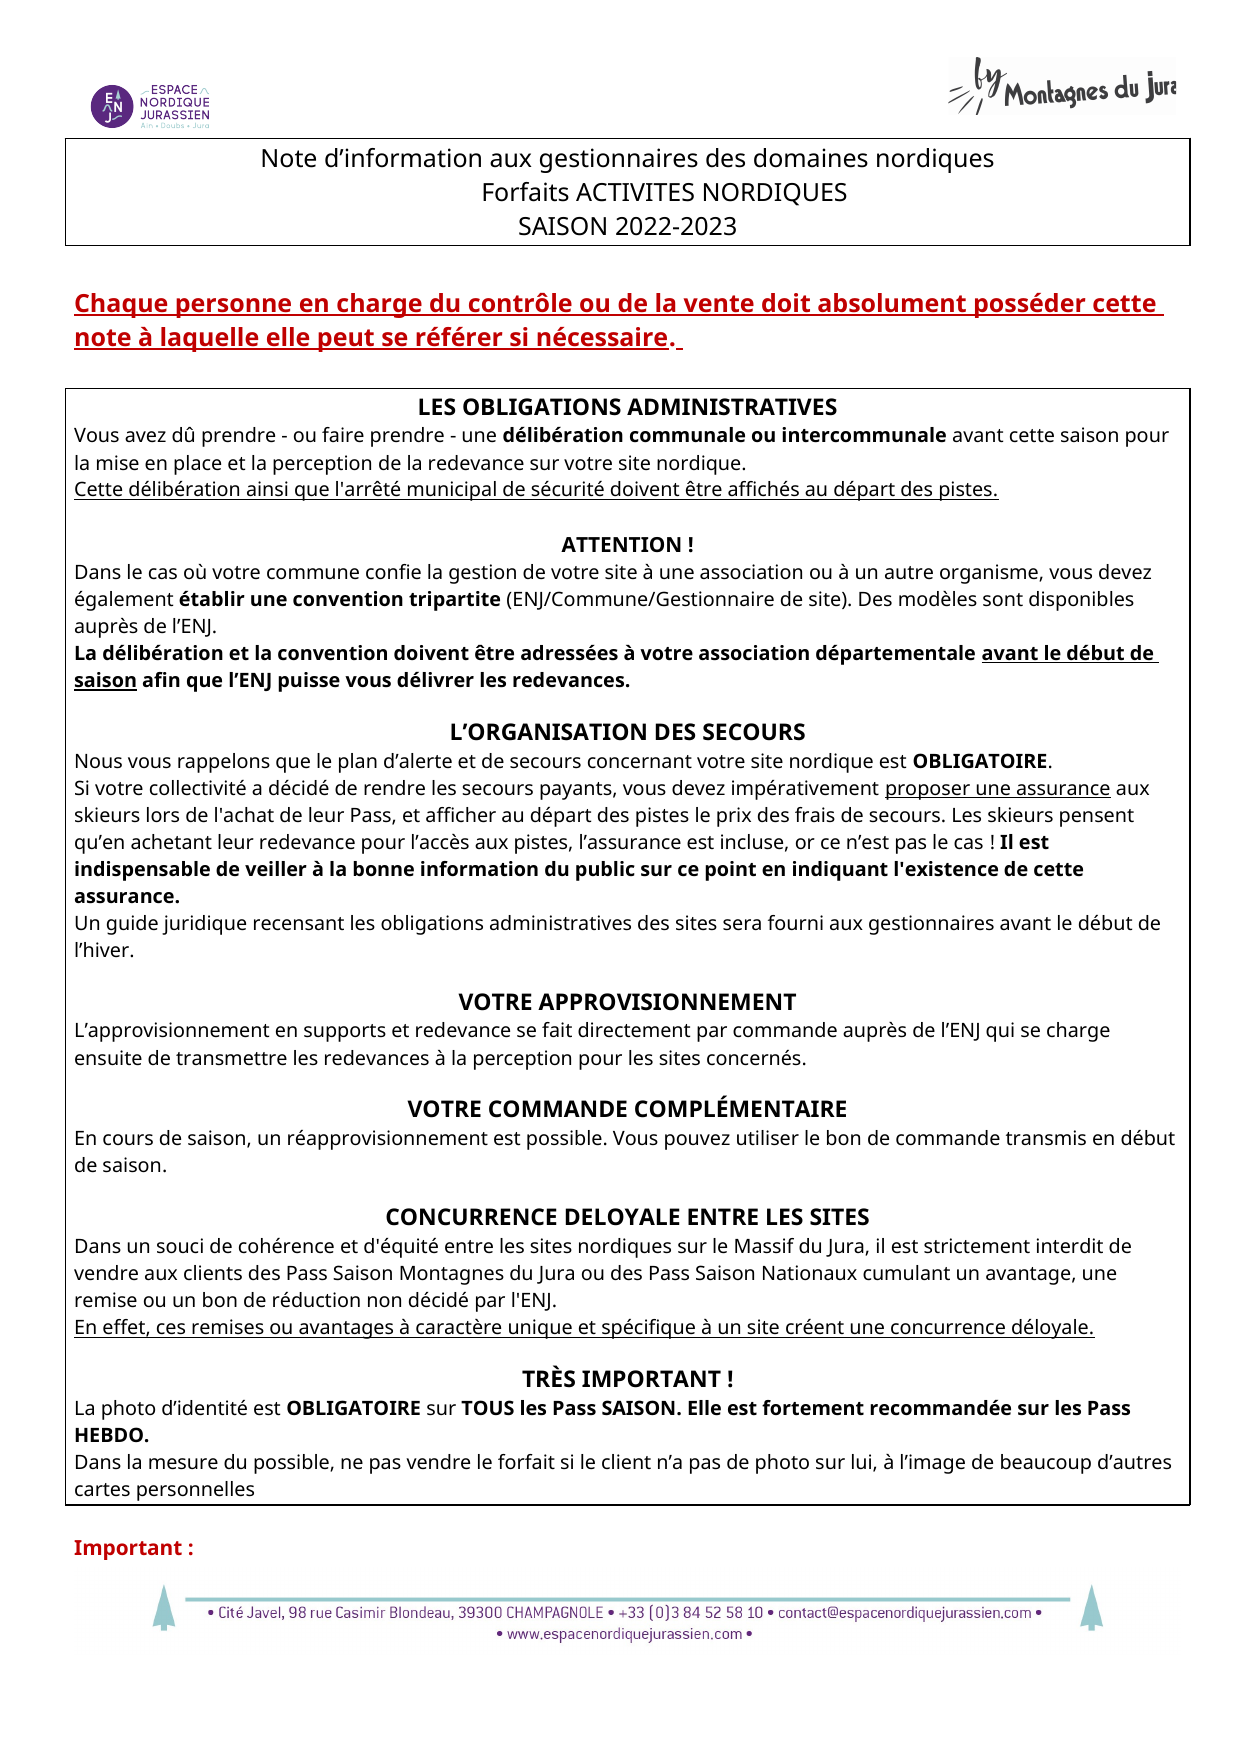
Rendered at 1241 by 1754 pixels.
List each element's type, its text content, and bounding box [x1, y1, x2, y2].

text Dans la mesure du possible, ne pas vendre le forfait si le client n’a pas de photo sur lui, à l’image de beaucoup d’autres cartes personnelles [66, 1446, 1189, 1504]
text Dans le cas où votre commune confie la gestion de votre site à une association ou à un autre organisme, vous devez également établir une convention tripartite (ENJ/Commune/Gestionnaire de site). Des modèles sont disponibles auprès de l’ENJ. [74, 558, 1181, 639]
picture [73, 1567, 1182, 1655]
text Nous vous rappelons que le plan d’alerte et de secours concernant votre site nordique est OBLIGATOIRE. [74, 747, 1181, 774]
text Si votre collectivité a décidé de rendre les secours payants, vous devez impérativement proposer une assurance aux skieurs lors de l'achat de leur Pass, et afficher au départ des pistes le prix des frais de secours. Les skieurs pensent qu’en achetant leur redevance pour l’accès aux pistes, l’assurance est incluse, or ce n’est pas le cas ! Il est indispensable de veiller à la bonne information du public sur ce point en indiquant l'existence de cette assurance. [74, 774, 1181, 909]
text LES OBLIGATIONS ADMINISTRATIVES [66, 389, 1189, 422]
picture [947, 57, 1177, 115]
text CONCURRENCE DELOYALE ENTRE LES SITES [74, 1201, 1181, 1233]
picture [84, 76, 213, 133]
text SAISON 2022-2023 [66, 206, 1189, 245]
text VOTRE APPROVISIONNEMENT [74, 986, 1181, 1017]
text En cours de saison, un réapprovisionnement est possible. Vous pouvez utiliser le bon de commande transmis en début de saison. [74, 1125, 1181, 1179]
text Dans un souci de cohérence et d'équité entre les sites nordiques sur le Massif du Jura, il est strictement interdit de vendre aux clients des Pass Saison Montagnes du Jura ou des Pass Saison Nationaux cumulant un avantage, une remise ou un bon de réduction non décidé par l'ENJ. [74, 1233, 1181, 1313]
text La délibération et la convention doivent être adressées à votre association départementale avant le début de saison afin que l’ENJ puisse vous délivrer les redevances. [74, 639, 1181, 693]
text Note d’information aux gestionnaires des domaines nordiques [66, 139, 1189, 175]
text ATTENTION ! [74, 530, 1181, 558]
text En effet, ces remises ou avantages à caractère unique et spécifique à un site créent une concurrence déloyale. [74, 1313, 1181, 1341]
text L’approvisionnement en supports et redevance se fait directement par commande auprès de l’ENJ qui se charge ensuite de transmettre les redevances à la perception pour les sites concernés. [74, 1017, 1181, 1071]
text Forfaits ACTIVITES NORDIQUES [74, 175, 1181, 206]
text Cette délibération ainsi que l'arrêté municipal de sécurité doivent être affichés au départ des pistes. [74, 476, 1181, 503]
text Chaque personne en charge du contrôle ou de la vente doit absolument posséder cette note à laquelle elle peut se référer si nécessaire. [74, 286, 1181, 354]
text Un guide juridique recensant les obligations administratives des sites sera fourni aux gestionnaires avant le début de l’hiver. [74, 909, 1181, 963]
text La photo d’identité est OBLIGATOIRE sur TOUS les Pass SAISON. Elle est fortement recommandée sur les Pass HEBDO. [74, 1394, 1181, 1446]
text L’ORGANISATION DES SECOURS [74, 716, 1181, 747]
text VOTRE COMMANDE COMPLÉMENTAIRE [74, 1093, 1181, 1125]
text Important : [74, 1533, 1181, 1562]
text TRÈS IMPORTANT ! [74, 1363, 1181, 1394]
text Vous avez dû prendre - ou faire prendre - une délibération communale ou intercommunale avant cette saison pour la mise en place et la perception de la redevance sur votre site nordique. [74, 422, 1181, 476]
